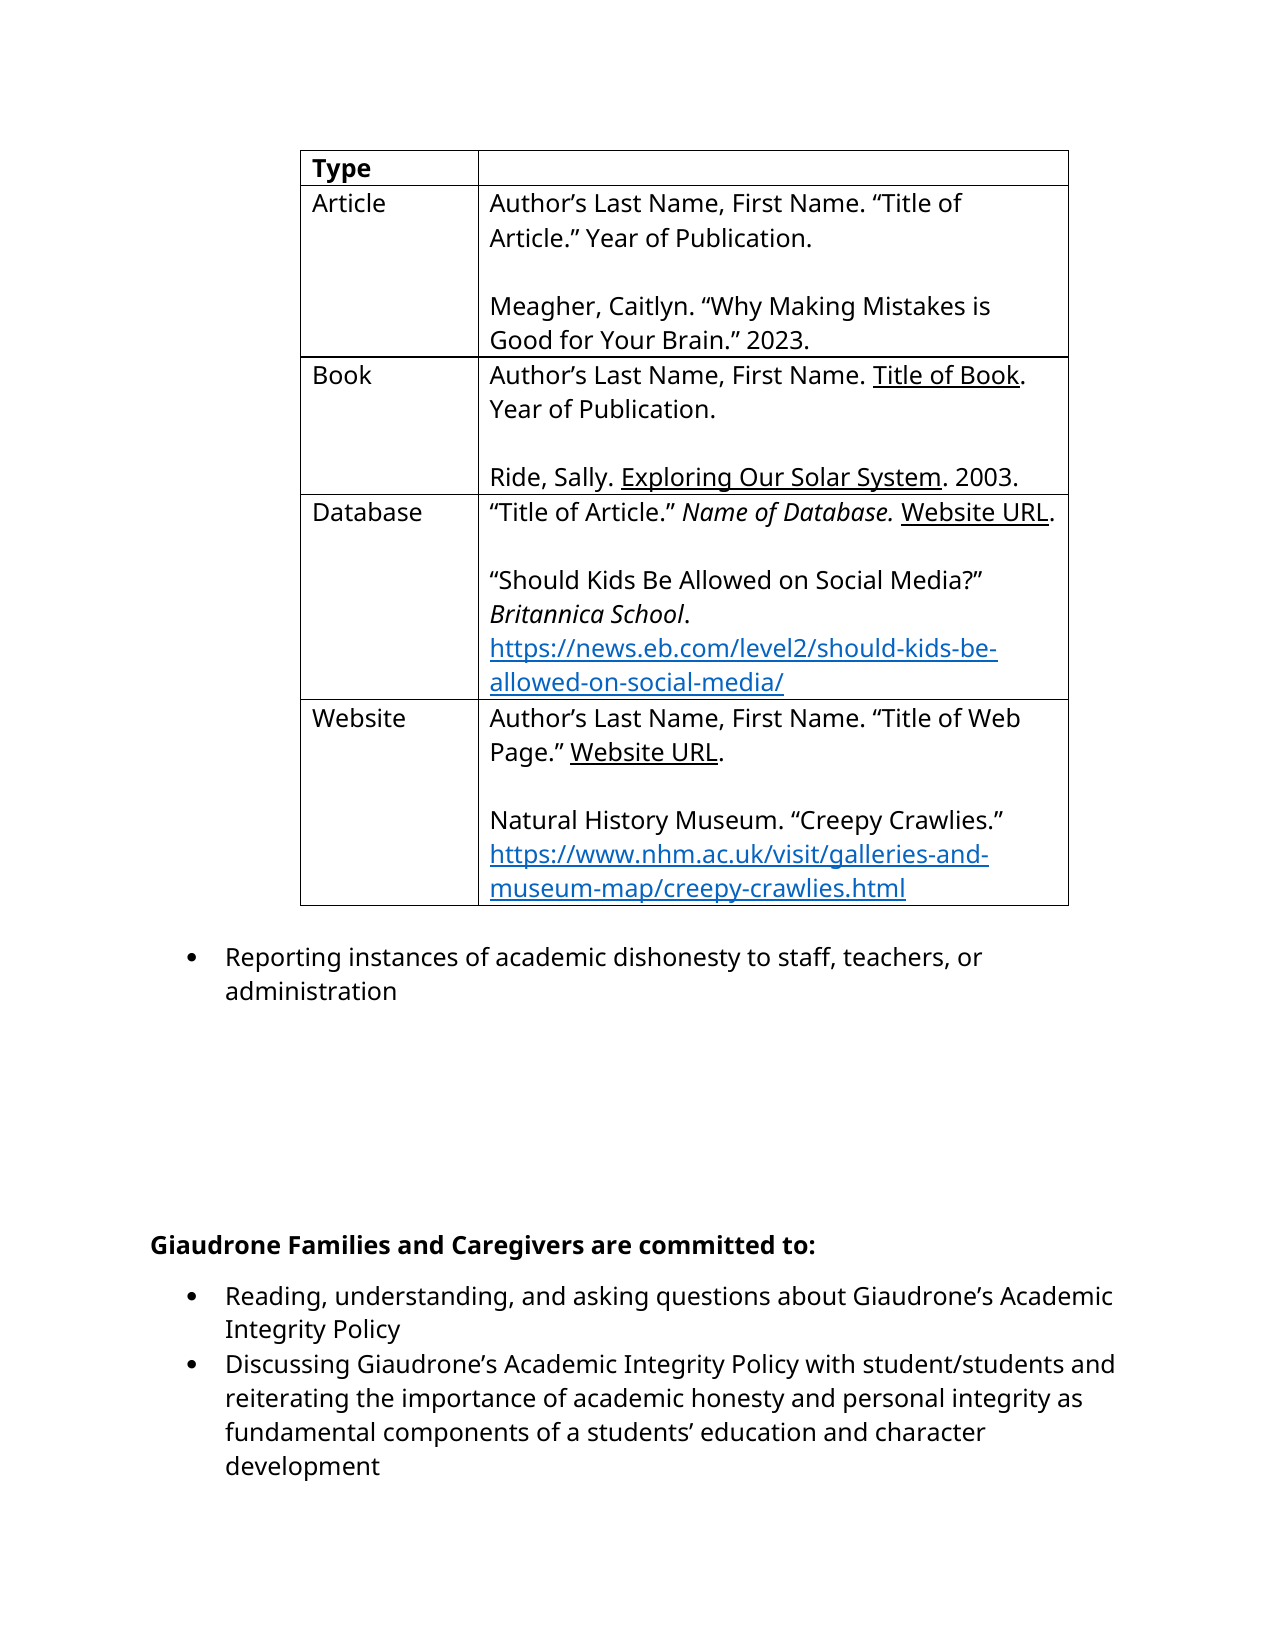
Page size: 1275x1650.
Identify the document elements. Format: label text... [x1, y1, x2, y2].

list Reporting instances of academic dishonesty to staff, teachers, or administration [187, 940, 1125, 1008]
table_cell Author’s Last Name, First Name. “Title of Article.” Year of Publication. Meagher, Caitlyn. “Why Making Mistakes is Good for Your Brain.” 2023. [479, 186, 1068, 356]
table_cell Database [301, 495, 478, 699]
table_cell Author’s Last Name, First Name. Title of Book. Year of Publication. Ride, Sally. Exploring Our Solar System. 2003. [479, 358, 1068, 494]
list Reading, understanding, and asking questions about Giaudrone’s Academic Integrity Policy [187, 1278, 1125, 1346]
table_header Citation Type [301, 151, 478, 185]
table_cell Website [301, 700, 478, 904]
table_cell Article [301, 186, 478, 356]
list Discussing Giaudrone’s Academic Integrity Policy with student/students and reiterating the importance of academic honesty and personal integrity as fundamental components of a students’ education and character development [187, 1346, 1125, 1482]
table_cell Book [301, 358, 478, 494]
table_cell Author’s Last Name, First Name. “Title of Web Page.” Website URL. Natural History Museum. “Creepy Crawlies.” https://www.nhm.ac.uk/visit/galleries-and-museum-map/creepy-crawlies.html [479, 700, 1068, 904]
text Giaudrone Families and Caregivers are committed to: [150, 1227, 1125, 1261]
table_cell “Title of Article.” Name of Database. Website URL. “Should Kids Be Allowed on Social Media?” Britannica School. https://news.eb.com/level2/should-kids-be-allowed-on-social-media/ [479, 495, 1068, 699]
table_header Example [479, 151, 1068, 185]
